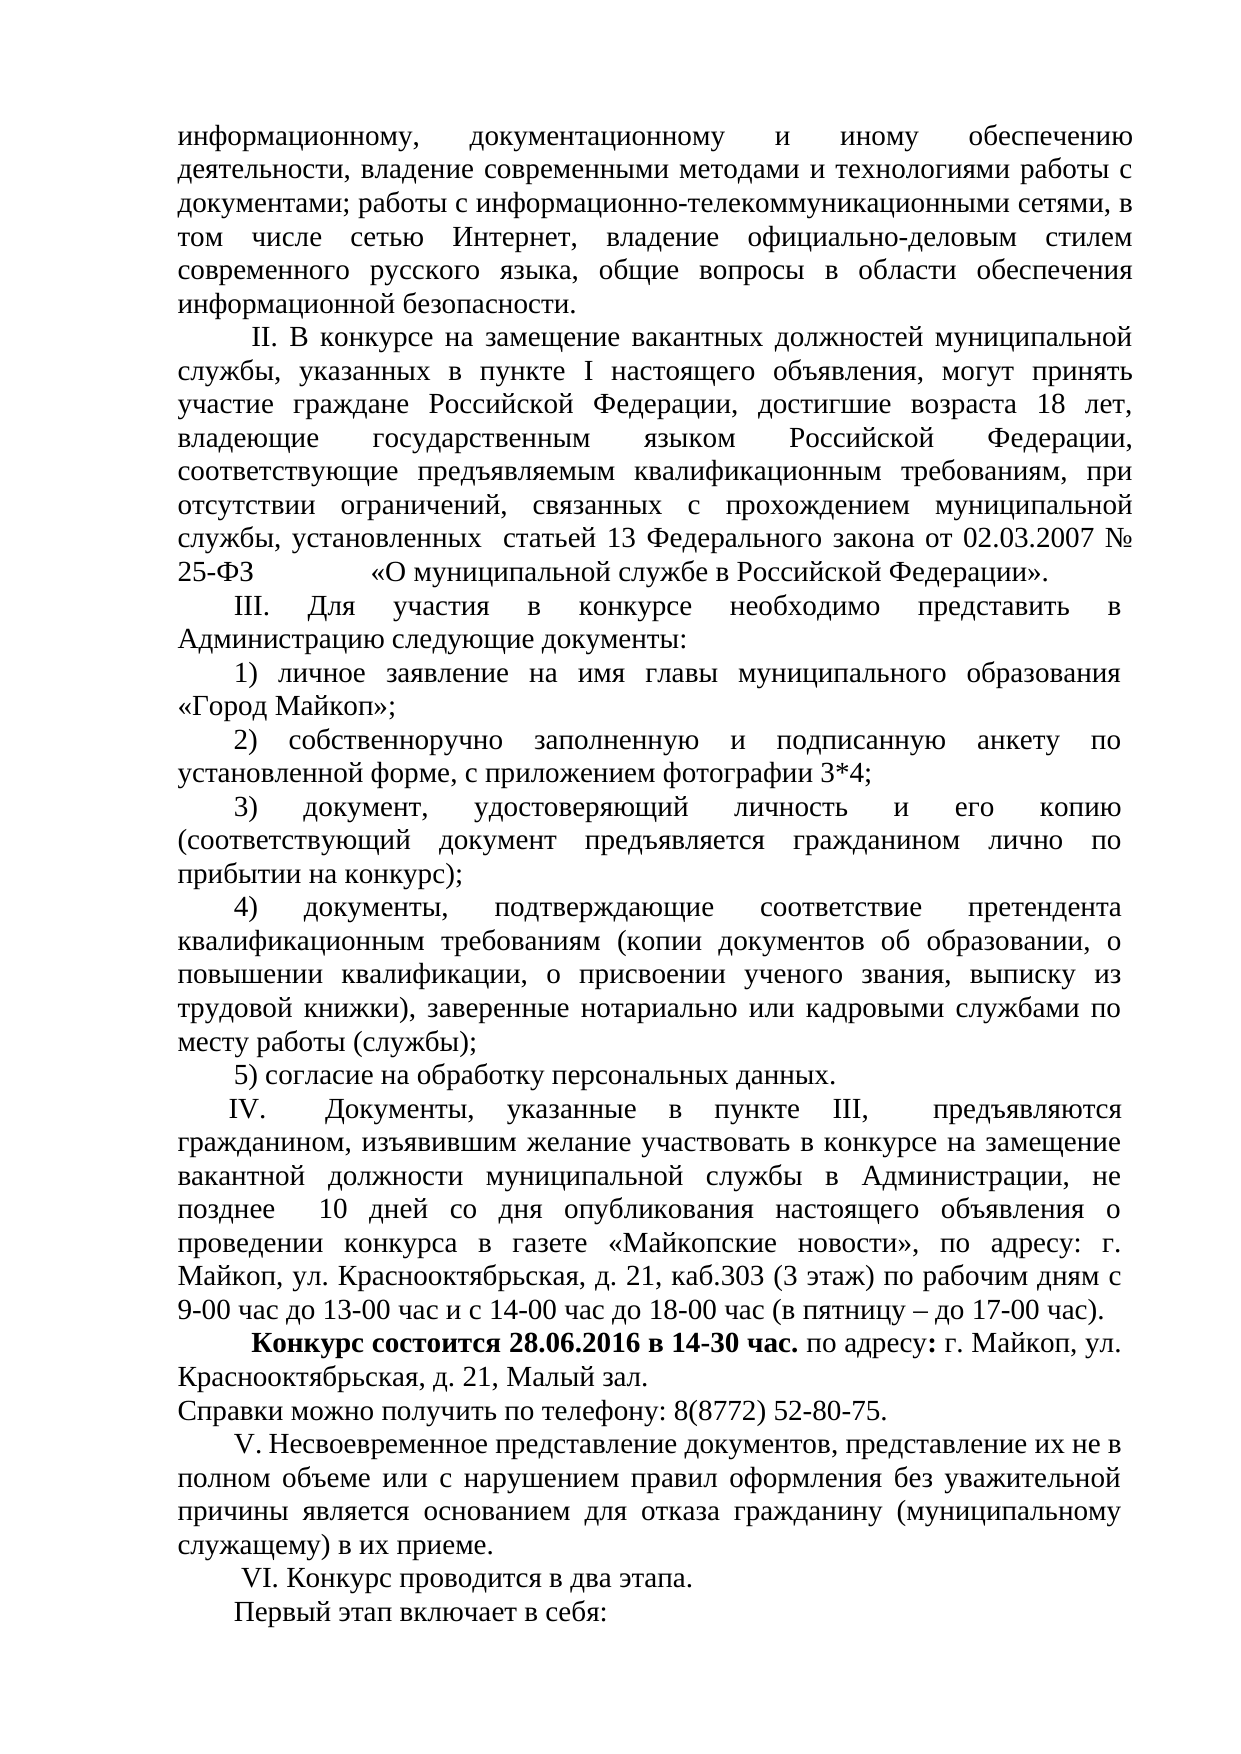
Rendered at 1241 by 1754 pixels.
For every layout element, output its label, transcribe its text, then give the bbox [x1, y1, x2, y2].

text 5) согласие на обработку персональных данных. [177, 1057, 1122, 1091]
text 1) личное заявление на имя главы муниципального образования «Город Майкоп»; [177, 655, 1122, 722]
text IV. Документы, указанные в пункте III, предъявляются гражданином, изъявившим желание участвовать в конкурсе на замещение вакантной должности муниципальной службы в Администрации, не позднее 10 дней со дня опубликования настоящего объявления о проведении конкурса в газете «Майкопские новости», по адресу: г. Майкоп, ул. Краснооктябрьская, д. 21, каб.303 (3 этаж) по рабочим дням с 9-00 час до 13-00 час и с 14-00 час до 18-00 час (в пятницу – до 17-00 час). [177, 1091, 1122, 1326]
text II. В конкурсе на замещение вакантных должностей муниципальной службы, указанных в пункте I настоящего объявления, могут принять участие граждане Российской Федерации, достигшие возраста 18 лет, владеющие государственным языком Российской Федерации, соответствующие предъявляемым квалификационным требованиям, при отсутствии ограничений, связанных с прохождением муниципальной службы, установленных статьей 13 Федерального закона от 02.03.2007 № 25-ФЗ «О муниципальной службе в Российской Федерации». [177, 319, 1133, 588]
text III. Для участия в конкурсе необходимо представить в Администрацию следующие документы: [177, 588, 1122, 655]
text 4) документы, подтверждающие соответствие претендента квалификационным требованиям (копии документов об образовании, о повышении квалификации, о присвоении ученого звания, выписку из трудовой книжки), заверенные нотариально или кадровыми службами по месту работы (службы); [177, 889, 1122, 1057]
text V. Несвоевременное представление документов, представление их не в полном объеме или с нарушением правил оформления без уважительной причины является основанием для отказа гражданину (муниципальному служащему) в их приеме. [177, 1426, 1122, 1560]
text VI. Конкурс проводится в два этапа. [177, 1560, 1122, 1594]
text 3) документ, удостоверяющий личность и его копию (соответствующий документ предъявляется гражданином лично по прибытии на конкурс); [177, 789, 1122, 889]
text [177, 118, 1133, 319]
text Конкурс состоится 28.06.2016 в 14-30 час. по адресу: г. Майкоп, ул. Краснооктябрьская, д. 21, Малый зал. [177, 1326, 1122, 1393]
text Справки можно получить по телефону: 8(8772) 52-80-75. [177, 1393, 1122, 1426]
text Первый этап включает в себя: [177, 1594, 1122, 1627]
text 2) собственноручно заполненную и подписанную анкету по установленной форме, с приложением фотографии 3*4; [177, 722, 1122, 789]
